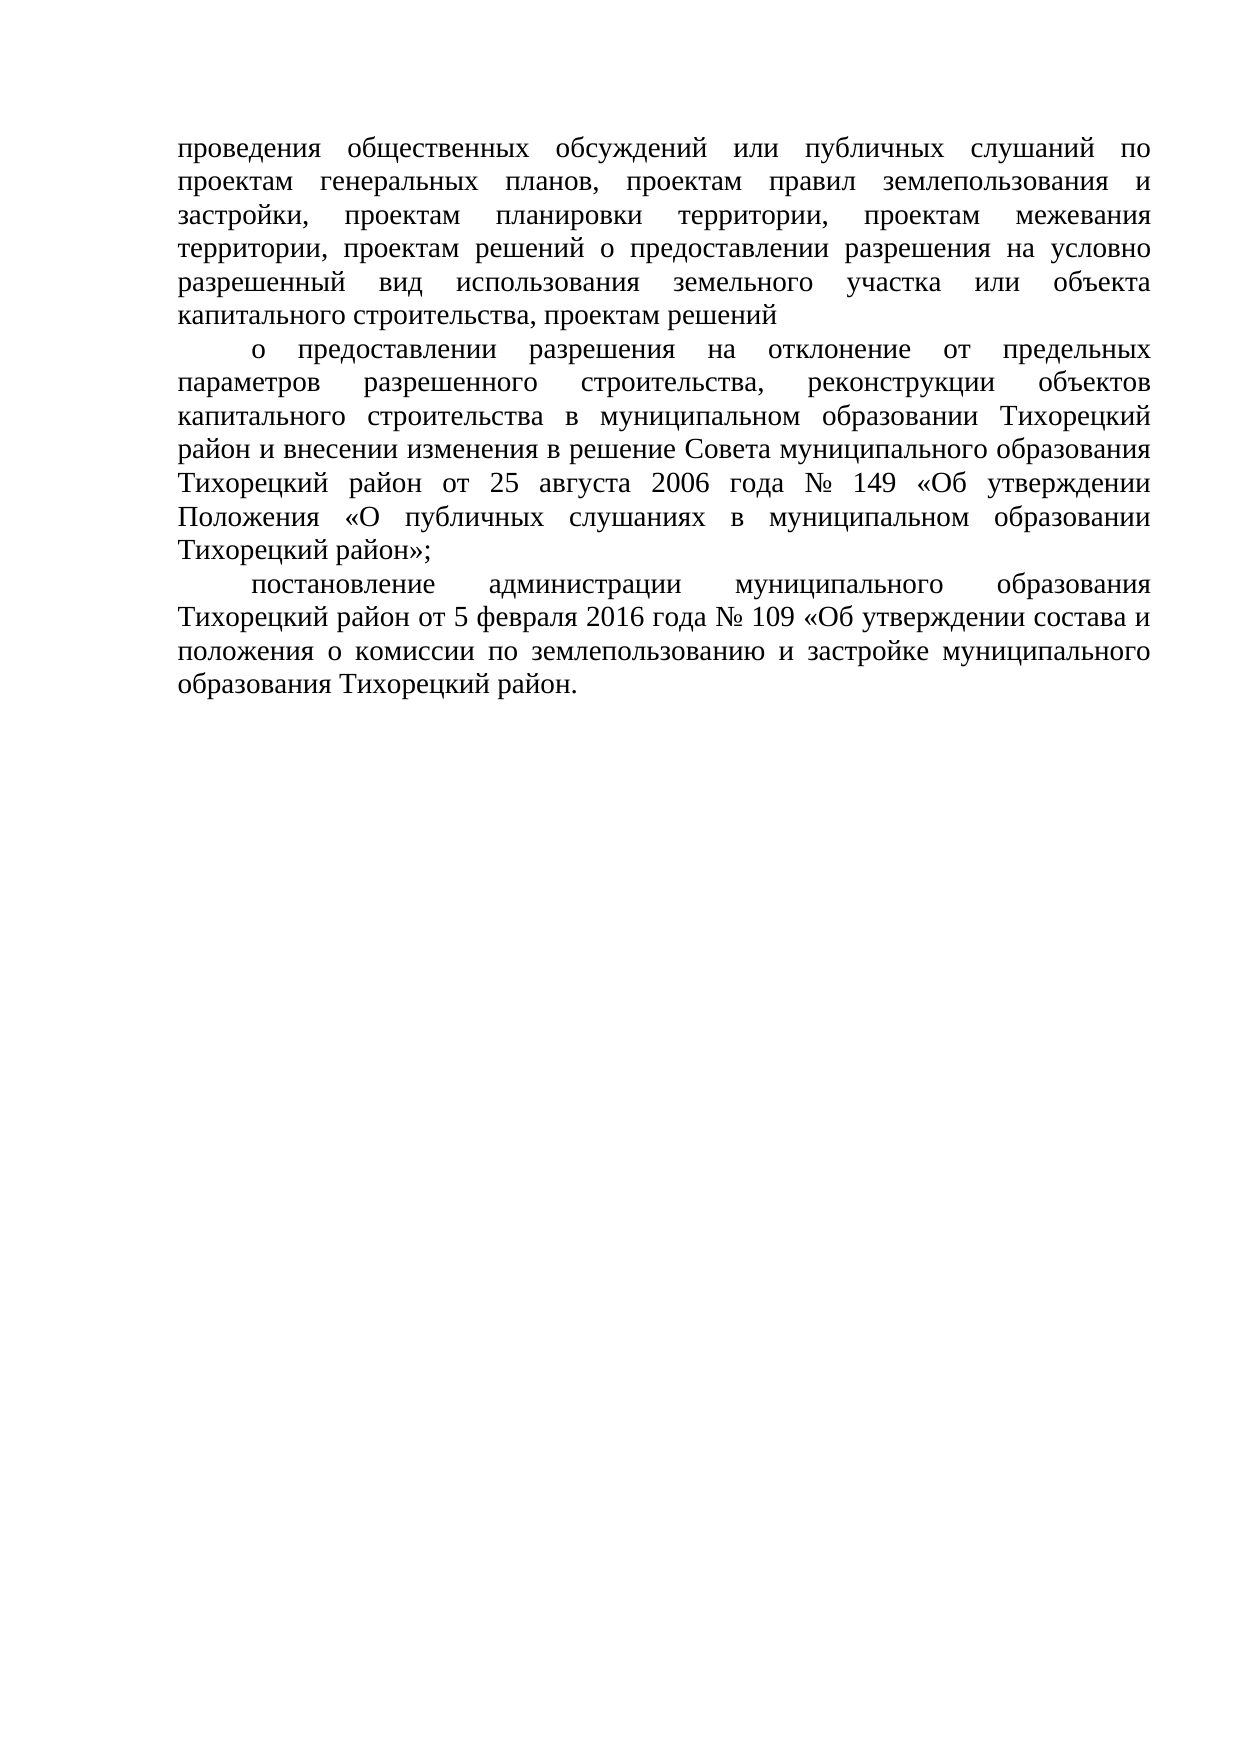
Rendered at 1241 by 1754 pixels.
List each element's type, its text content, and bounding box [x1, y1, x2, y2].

text о предоставлении разрешения на отклонение от предельных параметров разрешенного строительства, реконструкции объектов капитального строительства в муниципальном образовании Тихорецкий район и внесении изменения в решение Совета муниципального образования Тихорецкий район от 25 августа 2006 года № 149 «Об утверждении Положения «О публичных слушаниях в муниципальном образовании Тихорецкий район»; [177, 331, 1152, 566]
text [177, 130, 1152, 331]
text постановление администрации муниципального образования Тихорецкий район от 5 февраля 2016 года № 109 «Об утверждении состава и положения о комиссии по землепользованию и застройке муниципального образования Тихорецкий район. [177, 566, 1152, 700]
